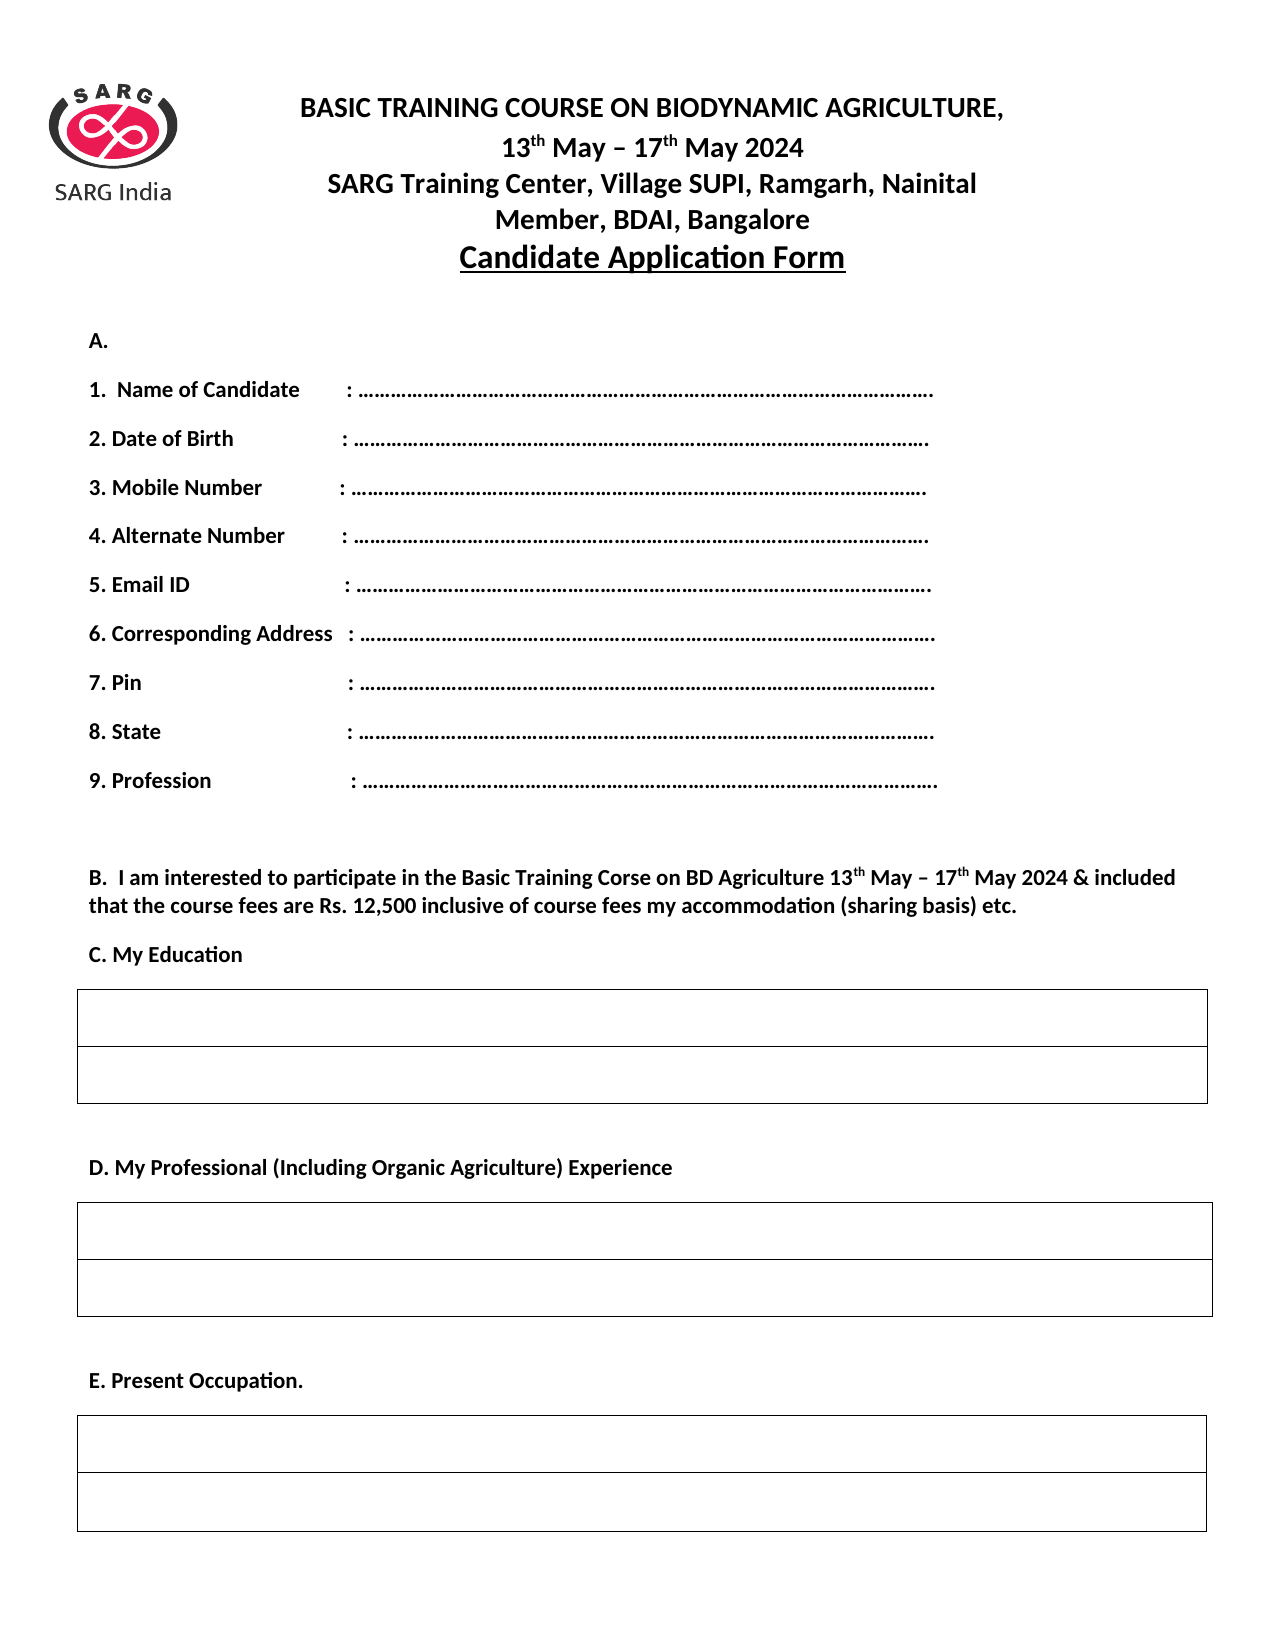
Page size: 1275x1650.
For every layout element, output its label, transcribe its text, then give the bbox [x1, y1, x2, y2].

text 3. Mobile Number : ……………………………………………………………………………………………. [89, 473, 1216, 501]
text C. My Education [89, 940, 1216, 968]
picture [12, 46, 216, 233]
table_cell [78, 1260, 1212, 1316]
text 9. Profession : ……………………………………………………………………………………………. [89, 766, 1216, 794]
text 4. Alternate Number : ……………………………………………………………………………………………. [89, 521, 1216, 549]
text 1. Name of Candidate : ……………………………………………………………………………………………. [89, 375, 1216, 403]
text 13th May – 17th May 2024 [216, 129, 1216, 165]
text 2. Date of Birth : ……………………………………………………………………………………………. [89, 424, 1216, 452]
text BASIC TRAINING COURSE ON BIODYNAMIC AGRICULTURE, [216, 89, 1216, 124]
text Member, BDAI, Bangalore [89, 201, 1216, 236]
text SARG Training Center, Village SUPI, Ramgarh, Nainital [216, 165, 1216, 201]
text B. I am interested to participate in the Basic Training Corse on BD Agriculture 13th May – 17th May 2024 & included that the course fees are Rs. 12,500 inclusive of course fees my accommodation (sharing basis) etc. [89, 863, 1216, 919]
text 6. Corresponding Address : ……………………………………………………………………………………………. [89, 619, 1216, 647]
text 8. State : ……………………………………………………………………………………………. [89, 717, 1216, 745]
text 5. Email ID : ……………………………………………………………………………………………. [89, 570, 1216, 598]
text A. [89, 326, 1216, 354]
table_cell [78, 1047, 1207, 1103]
table_header [78, 1416, 1206, 1472]
table_header [78, 1203, 1212, 1259]
text Candidate Application Form [89, 236, 1216, 277]
text 7. Pin : ……………………………………………………………………………………………. [89, 668, 1216, 696]
text D. My Professional (Including Organic Agriculture) Experience [89, 1153, 1216, 1181]
table_cell [78, 1473, 1206, 1531]
text E. Present Occupation. [89, 1366, 1216, 1394]
table_header [78, 990, 1207, 1046]
